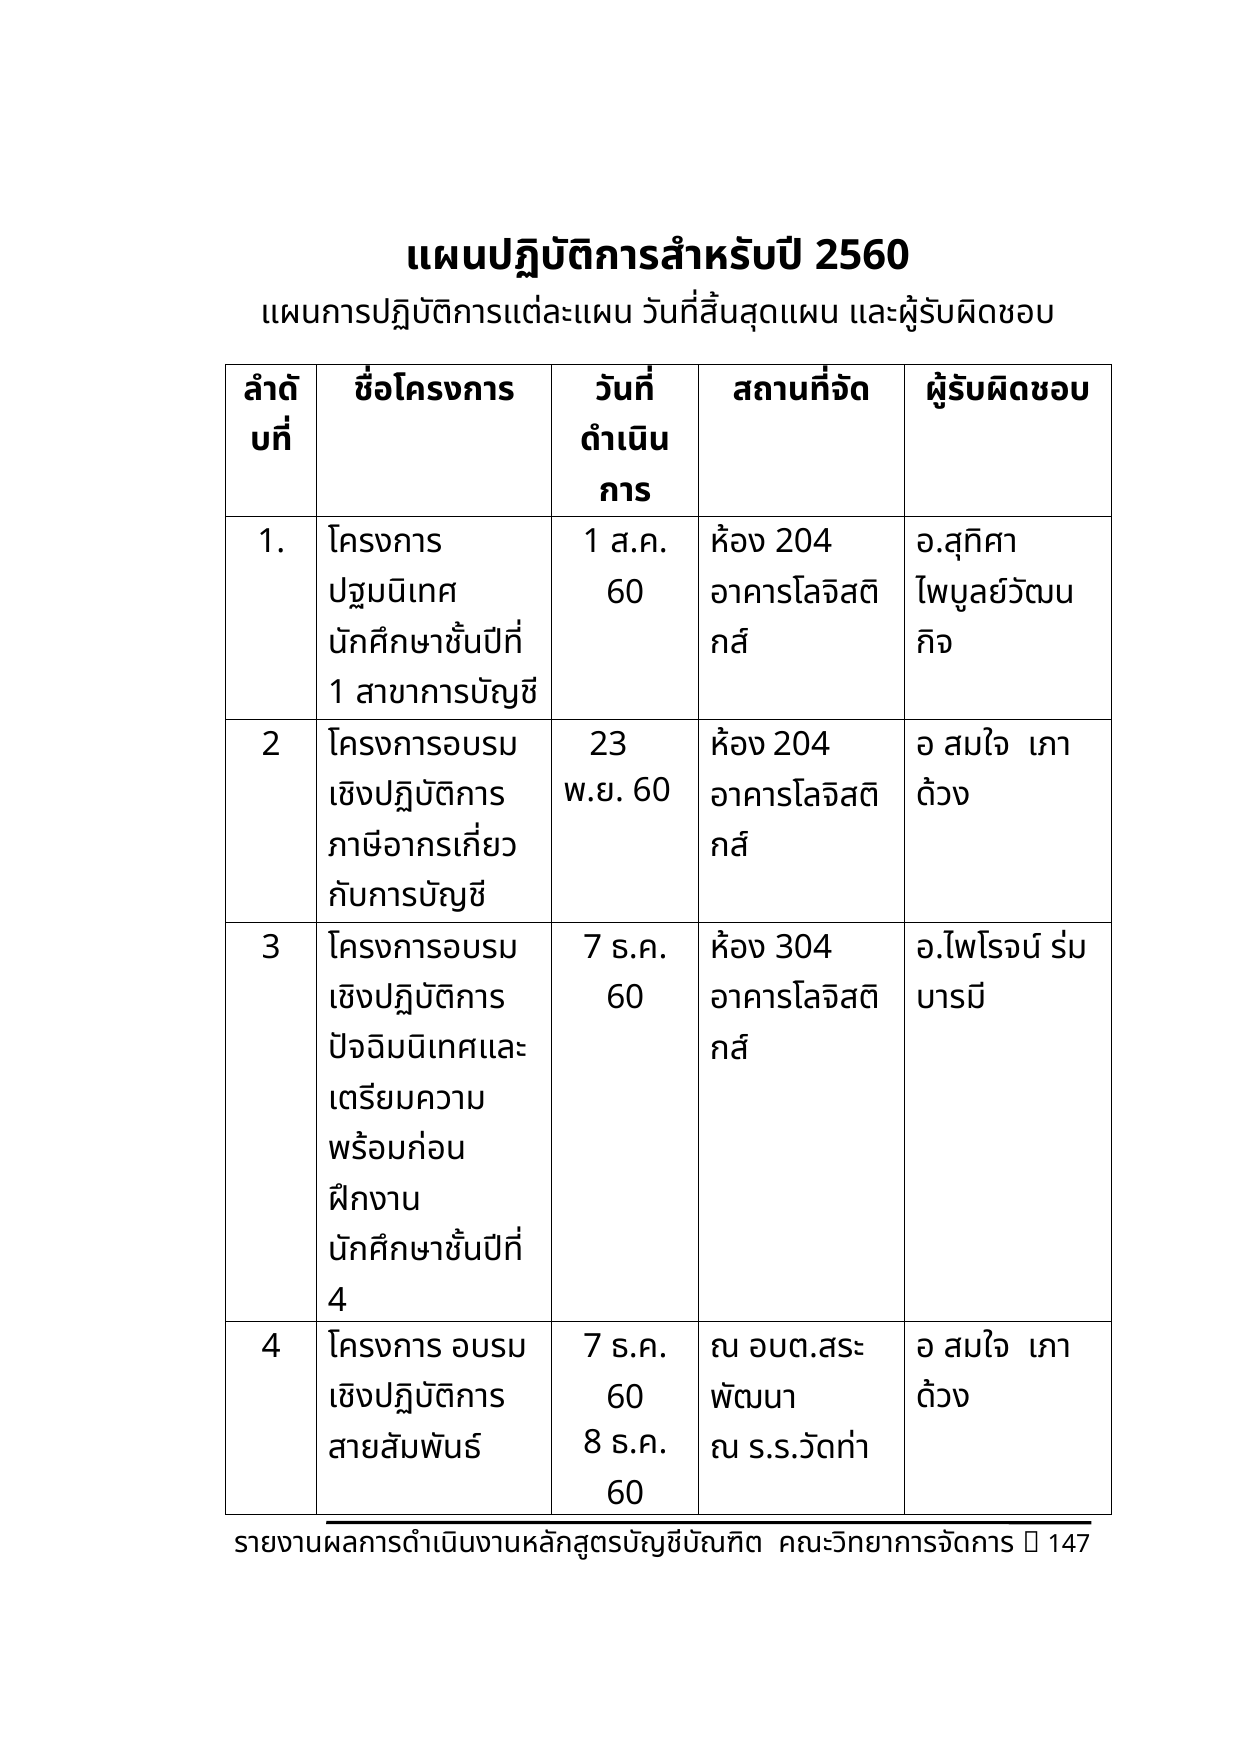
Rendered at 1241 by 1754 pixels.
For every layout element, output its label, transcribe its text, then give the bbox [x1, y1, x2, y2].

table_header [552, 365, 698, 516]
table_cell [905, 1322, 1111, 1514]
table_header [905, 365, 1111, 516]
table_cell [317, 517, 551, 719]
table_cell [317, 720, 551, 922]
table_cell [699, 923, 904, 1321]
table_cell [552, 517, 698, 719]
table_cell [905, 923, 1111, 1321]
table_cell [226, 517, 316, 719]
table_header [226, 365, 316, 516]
text แผนการปฏิบัติการแต่ละแผน วันที่สิ้นสุดแผน และผู้รับผิดชอบ [225, 288, 1090, 339]
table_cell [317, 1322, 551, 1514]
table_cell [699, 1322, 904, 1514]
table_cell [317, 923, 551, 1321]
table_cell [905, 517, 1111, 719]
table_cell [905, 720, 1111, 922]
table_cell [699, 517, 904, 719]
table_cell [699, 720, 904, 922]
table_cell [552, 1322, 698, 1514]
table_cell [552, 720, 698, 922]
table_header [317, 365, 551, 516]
text แผนปฏิบัติการสำหรับปี 2560 [225, 225, 1090, 288]
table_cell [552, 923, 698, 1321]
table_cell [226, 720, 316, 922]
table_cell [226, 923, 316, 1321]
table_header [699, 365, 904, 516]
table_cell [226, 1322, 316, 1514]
